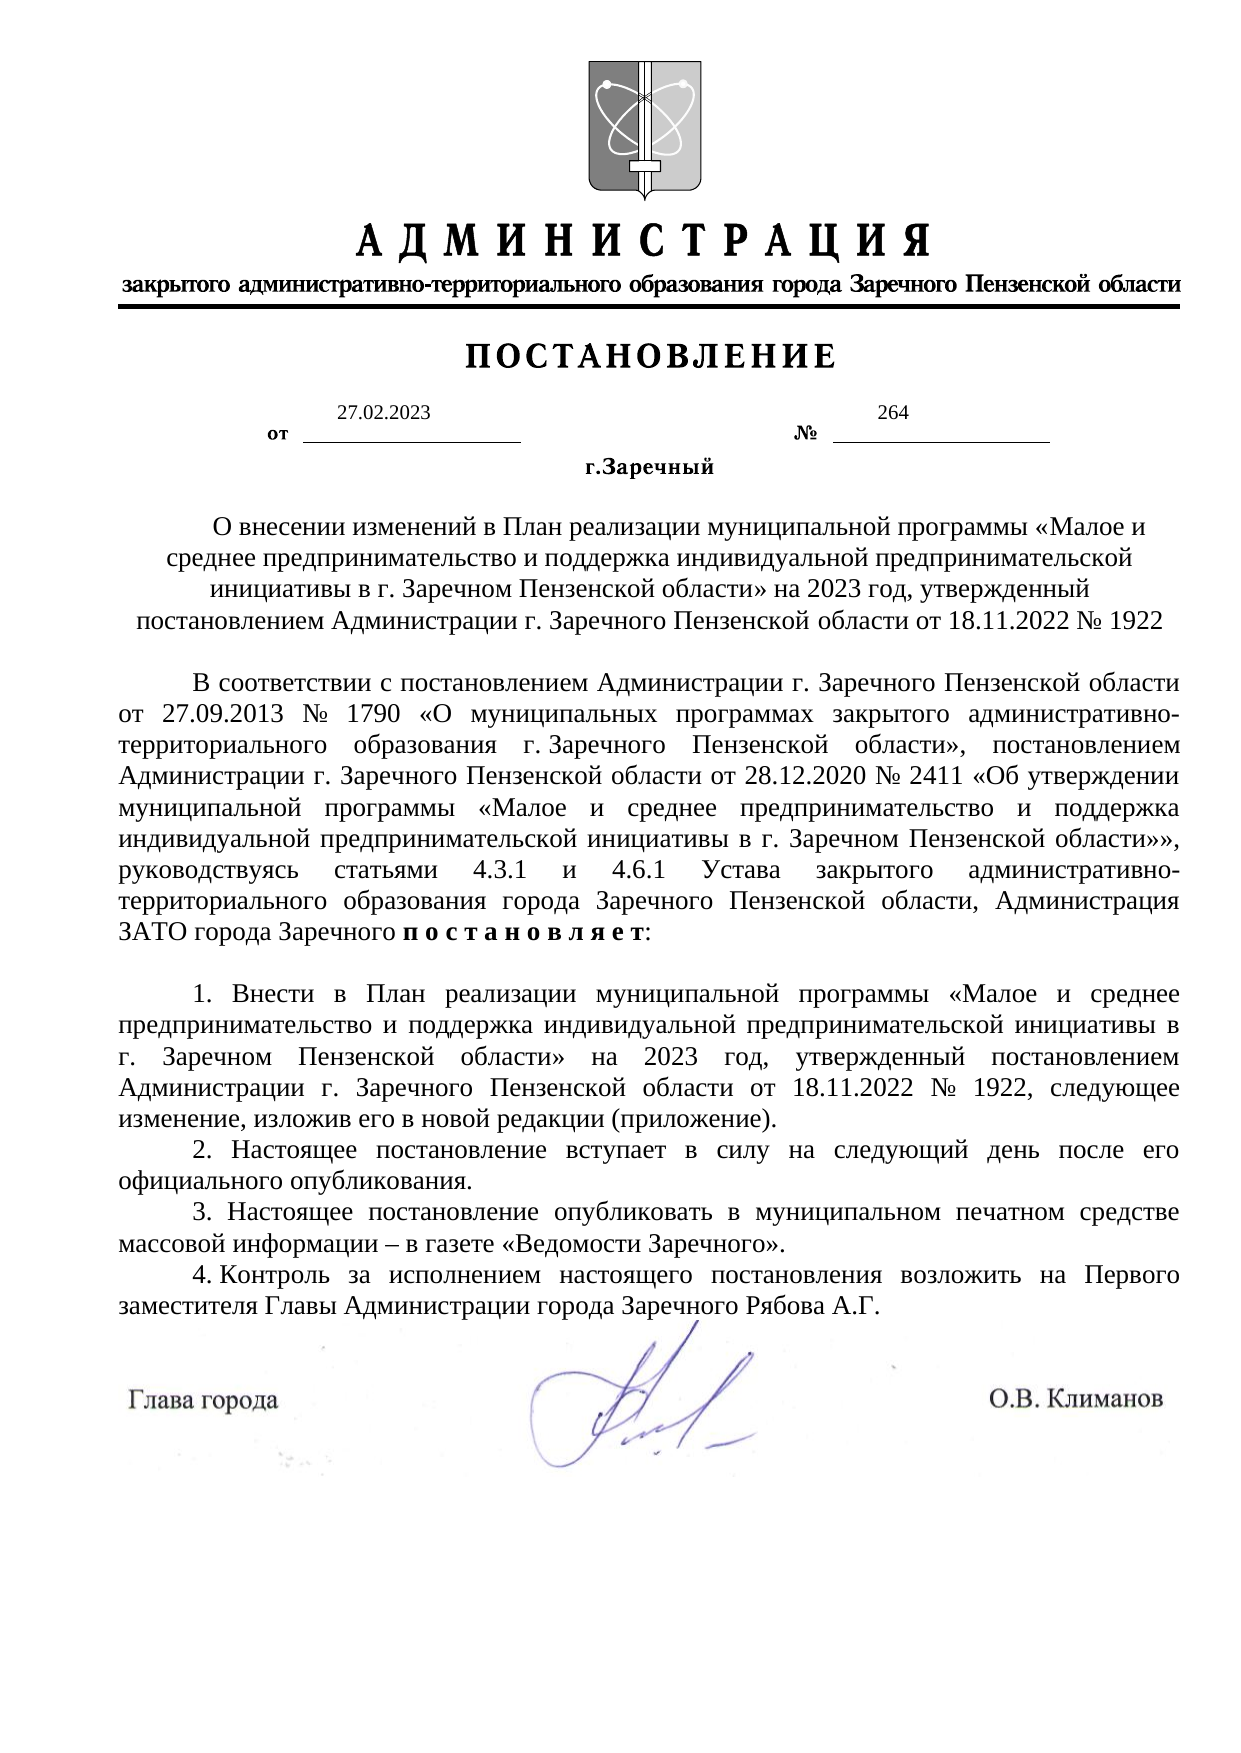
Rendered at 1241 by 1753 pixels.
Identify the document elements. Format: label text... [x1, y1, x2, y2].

text 1. Внести в План реализации муниципальной программы «Малое и среднее предпринимательство и поддержка индивидуальной предпринимательской инициативы в г. Заречном Пензенской области» на 2023 год, утвержденный постановлением Администрации г. Заречного Пензенской области от 18.11.2022 № 1922, следующее изменение, изложив его в новой редакции (приложение). [118, 977, 1181, 1133]
text 4. Контроль за исполнением настоящего постановления возложить на Первого заместителя Главы Администрации города Заречного Рябова А.Г. [118, 1258, 1181, 1320]
subtitle 2. Настоящее постановление вступает в силу на следующий день после его официального опубликования. [118, 1133, 1181, 1196]
title О внесении изменений в План реализации муниципальной программы «Малое и среднее предпринимательство и поддержка индивидуальной предпринимательской инициативы в г. Заречном Пензенской области» на 2023 год, утвержденный постановлением Администрации г. Заречного Пензенской области от 18.11.2022 № 1922 [118, 510, 1181, 635]
text 3. Настоящее постановление опубликовать в муниципальном печатном средстве массовой информации – в газете «Ведомости Заречного». [118, 1196, 1181, 1258]
title В соответствии с постановлением Администрации г. Заречного Пензенской области от 27.09.2013 № 1790 «О муниципальных программах закрытого административно-территориального образования г. Заречного Пензенской области», постановлением Администрации г. Заречного Пензенской области от 28.12.2020 № 2411 «Об утверждении муниципальной программы «Малое и среднее предпринимательство и поддержка индивидуальной предпринимательской инициативы в г. Заречном Пензенской области»», руководствуясь статьями 4.3.1 и 4.6.1 Устава закрытого административно-территориального образования города Заречного Пензенской области, Администрация ЗАТО города Заречного п о с т а н о в л я е т: [118, 666, 1181, 946]
picture [118, 1320, 1170, 1477]
